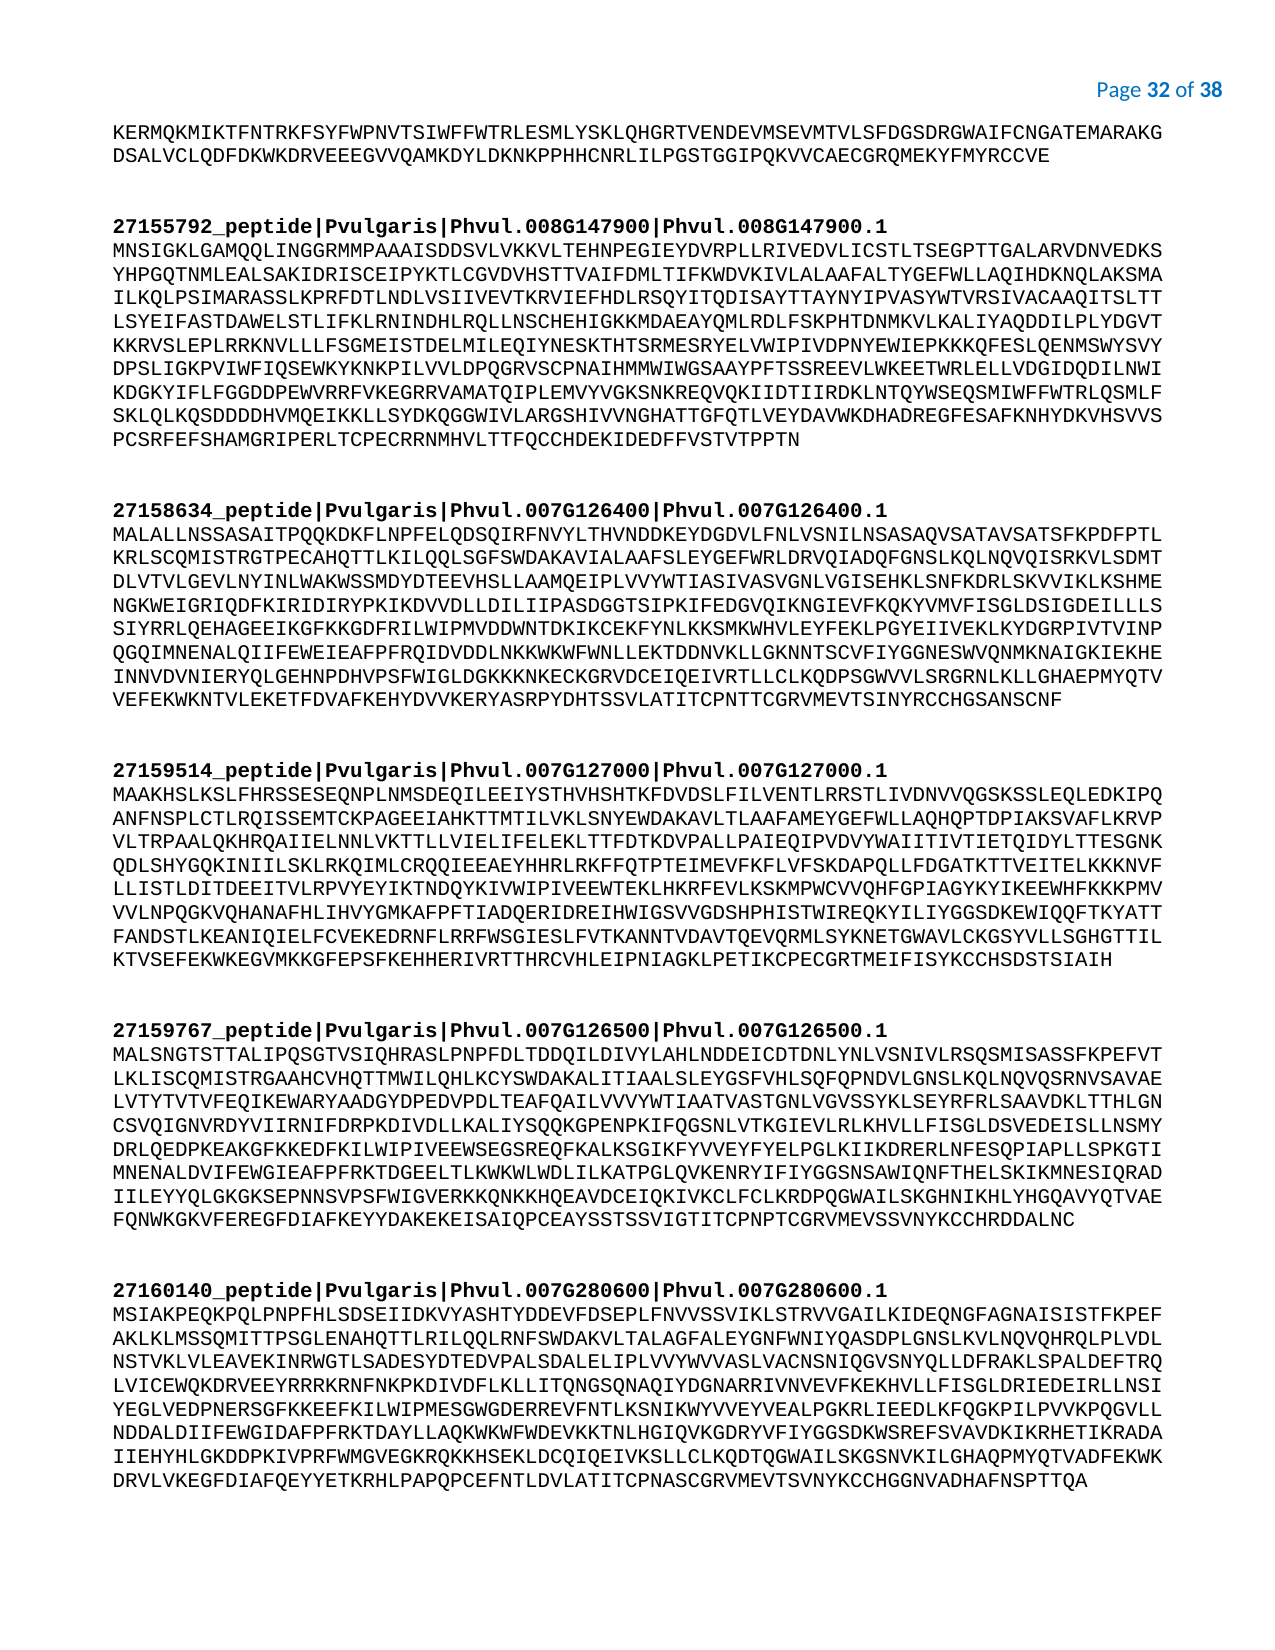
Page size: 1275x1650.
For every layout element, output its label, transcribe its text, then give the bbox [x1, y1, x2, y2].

text 27159514_peptide|Pvulgaris|Phvul.007G127000|Phvul.007G127000.1 [112, 760, 1162, 784]
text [112, 122, 1162, 169]
text MSIAKPEQKPQLPNPFHLSDSEIIDKVYASHTYDDEVFDSEPLFNVVSSVIKLSTRVVGAILKIDEQNGFAGNAISISTFKPEFAKLKLMSSQMITTPSGLENAHQTTLRILQQLRNFSWDAKVLTALAGFALEYGNFWNIYQASDPLGNSLKVLNQVQHRQLPLVDLNSTVKLVLEAVEKINRWGTLSADESYDTEDVPALSDALELIPLVVYWVVASLVACNSNIQGVSNYQLLDFRAKLSPALDEFTRQLVICEWQKDRVEEYRRRKRNFNKPKDIVDFLKLLITQNGSQNAQIYDGNARRIVNVEVFKEKHVLLFISGLDRIEDEIRLLNSIYEGLVEDPNERSGFKKEEFKILWIPMESGWGDERREVFNTLKSNIKWYVVEYVEALPGKRLIEEDLKFQGKPILPVVKPQGVLLNDDALDIIFEWGIDAFPFRKTDAYLLAQKWKWFWDEVKKTNLHGIQVKGDRYVFIYGGSDKWSREFSVAVDKIKRHETIKRADAIIEHYHLGKDDPKIVPRFWMGVEGKRQKKHSEKLDCQIQEIVKSLLCLKQDTQGWAILSKGSNVKILGHAQPMYQTVADFEKWKDRVLVKEGFDIAFQEYYETKRHLPAPQPCEFNTLDVLATITCPNASCGRVMEVTSVNYKCCHGGNVADHAFNSPTTQA [112, 1304, 1162, 1493]
text 27158634_peptide|Pvulgaris|Phvul.007G126400|Phvul.007G126400.1 [112, 500, 1162, 524]
text MAAKHSLKSLFHRSSESEQNPLNMSDEQILEEIYSTHVHSHTKFDVDSLFILVENTLRRSTLIVDNVVQGSKSSLEQLEDKIPQANFNSPLCTLRQISSEMTCKPAGEEIAHKTTMTILVKLSNYEWDAKAVLTLAAFAMEYGEFWLLAQHQPTDPIAKSVAFLKRVPVLTRPAALQKHRQAIIELNNLVKTTLLVIELIFELEKLTTFDTKDVPALLPAIEQIPVDVYWAIITIVTIETQIDYLTTESGNKQDLSHYGQKINIILSKLRKQIMLCRQQIEEAEYHHRLRKFFQTPTEIMEVFKFLVFSKDAPQLLFDGATKTTVEITELKKKNVFLLISTLDITDEEITVLRPVYEYIKTNDQYKIVWIPIVEEWTEKLHKRFEVLKSKMPWCVVQHFGPIAGYKYIKEEWHFKKKPMVVVLNPQGKVQHANAFHLIHVYGMKAFPFTIADQERIDREIHWIGSVVGDSHPHISTWIREQKYILIYGGSDKEWIQQFTKYATTFANDSTLKEANIQIELFCVEKEDRNFLRRFWSGIESLFVTKANNTVDAVTQEVQRMLSYKNETGWAVLCKGSYVLLSGHGTTILKTVSEFEKWKEGVMKKGFEPSFKEHHERIVRTTHRCVHLEIPNIAGKLPETIKCPECGRTMEIFISYKCCHSDSTSIAIH [112, 784, 1162, 973]
text MNSIGKLGAMQQLINGGRMMPAAAISDDSVLVKKVLTEHNPEGIEYDVRPLLRIVEDVLICSTLTSEGPTTGALARVDNVEDKSYHPGQTNMLEALSAKIDRISCEIPYKTLCGVDVHSTTVAIFDMLTIFKWDVKIVLALAAFALTYGEFWLLAQIHDKNQLAKSMAILKQLPSIMARASSLKPRFDTLNDLVSIIVEVTKRVIEFHDLRSQYITQDISAYTTAYNYIPVASYWTVRSIVACAAQITSLTTLSYEIFASTDAWELSTLIFKLRNINDHLRQLLNSCHEHIGKKMDAEAYQMLRDLFSKPHTDNMKVLKALIYAQDDILPLYDGVTKKRVSLEPLRRKNVLLLFSGMEISTDELMILEQIYNESKTHTSRMESRYELVWIPIVDPNYEWIEPKKKQFESLQENMSWYSVYDPSLIGKPVIWFIQSEWKYKNKPILVVLDPQGRVSCPNAIHMMWIWGSAAYPFTSSREEVLWKEETWRLELLVDGIDQDILNWIKDGKYIFLFGGDDPEWVRRFVKEGRRVAMATQIPLEMVYVGKSNKREQVQKIIDTIIRDKLNTQYWSEQSMIWFFWTRLQSMLFSKLQLKQSDDDDHVMQEIKKLLSYDKQGGWIVLARGSHIVVNGHATTGFQTLVEYDAVWKDHADREGFESAFKNHYDKVHSVVSPCSRFEFSHAMGRIPERLTCPECRRNMHVLTTFQCCHDEKIDEDFFVSTVTPPTN [112, 240, 1162, 453]
text MALSNGTSTTALIPQSGTVSIQHRASLPNPFDLTDDQILDIVYLAHLNDDEICDTDNLYNLVSNIVLRSQSMISASSFKPEFVTLKLISCQMISTRGAAHCVHQTTMWILQHLKCYSWDAKALITIAALSLEYGSFVHLSQFQPNDVLGNSLKQLNQVQSRNVSAVAELVTYTVTVFEQIKEWARYAADGYDPEDVPDLTEAFQAILVVVYWTIAATVASTGNLVGVSSYKLSEYRFRLSAAVDKLTTHLGNCSVQIGNVRDYVIIRNIFDRPKDIVDLLKALIYSQQKGPENPKIFQGSNLVTKGIEVLRLKHVLLFISGLDSVEDEISLLNSMYDRLQEDPKEAKGFKKEDFKILWIPIVEEWSEGSREQFKALKSGIKFYVVEYFYELPGLKIIKDRERLNFESQPIAPLLSPKGTIMNENALDVIFEWGIEAFPFRKTDGEELTLKWKWLWDLILKATPGLQVKENRYIFIYGGSNSAWIQNFTHELSKIKMNESIQRADIILEYYQLGKGKSEPNNSVPSFWIGVERKKQNKKHQEAVDCEIQKIVKCLFCLKRDPQGWAILSKGHNIKHLYHGQAVYQTVAEFQNWKGKVFEREGFDIAFKEYYDAKEKEISAIQPCEAYSSTSSVIGTITCPNPTCGRVMEVSSVNYKCCHRDDALNC [112, 1044, 1162, 1233]
text 27160140_peptide|Pvulgaris|Phvul.007G280600|Phvul.007G280600.1 [112, 1280, 1162, 1304]
text 27159767_peptide|Pvulgaris|Phvul.007G126500|Phvul.007G126500.1 [112, 1020, 1162, 1044]
text MALALLNSSASAITPQQKDKFLNPFELQDSQIRFNVYLTHVNDDKEYDGDVLFNLVSNILNSASAQVSATAVSATSFKPDFPTLKRLSCQMISTRGTPECAHQTTLKILQQLSGFSWDAKAVIALAAFSLEYGEFWRLDRVQIADQFGNSLKQLNQVQISRKVLSDMTDLVTVLGEVLNYINLWAKWSSMDYDTEEVHSLLAAMQEIPLVVYWTIASIVASVGNLVGISEHKLSNFKDRLSKVVIKLKSHMENGKWEIGRIQDFKIRIDIRYPKIKDVVDLLDILIIPASDGGTSIPKIFEDGVQIKNGIEVFKQKYVMVFISGLDSIGDEILLLSSIYRRLQEHAGEEIKGFKKGDFRILWIPMVDDWNTDKIKCEKFYNLKKSMKWHVLEYFEKLPGYEIIVEKLKYDGRPIVTVINPQGQIMNENALQIIFEWEIEAFPFRQIDVDDLNKKWKWFWNLLEKTDDNVKLLGKNNTSCVFIYGGNESWVQNMKNAIGKIEKHEINNVDVNIERYQLGEHNPDHVPSFWIGLDGKKKNKECKGRVDCEIQEIVRTLLCLKQDPSGWVVLSRGRNLKLLGHAEPMYQTVVEFEKWKNTVLEKETFDVAFKEHYDVVKERYASRPYDHTSSVLATITCPNTTCGRVMEVTSINYRCCHGSANSCNF [112, 524, 1162, 713]
text 27155792_peptide|Pvulgaris|Phvul.008G147900|Phvul.008G147900.1 [112, 216, 1162, 240]
